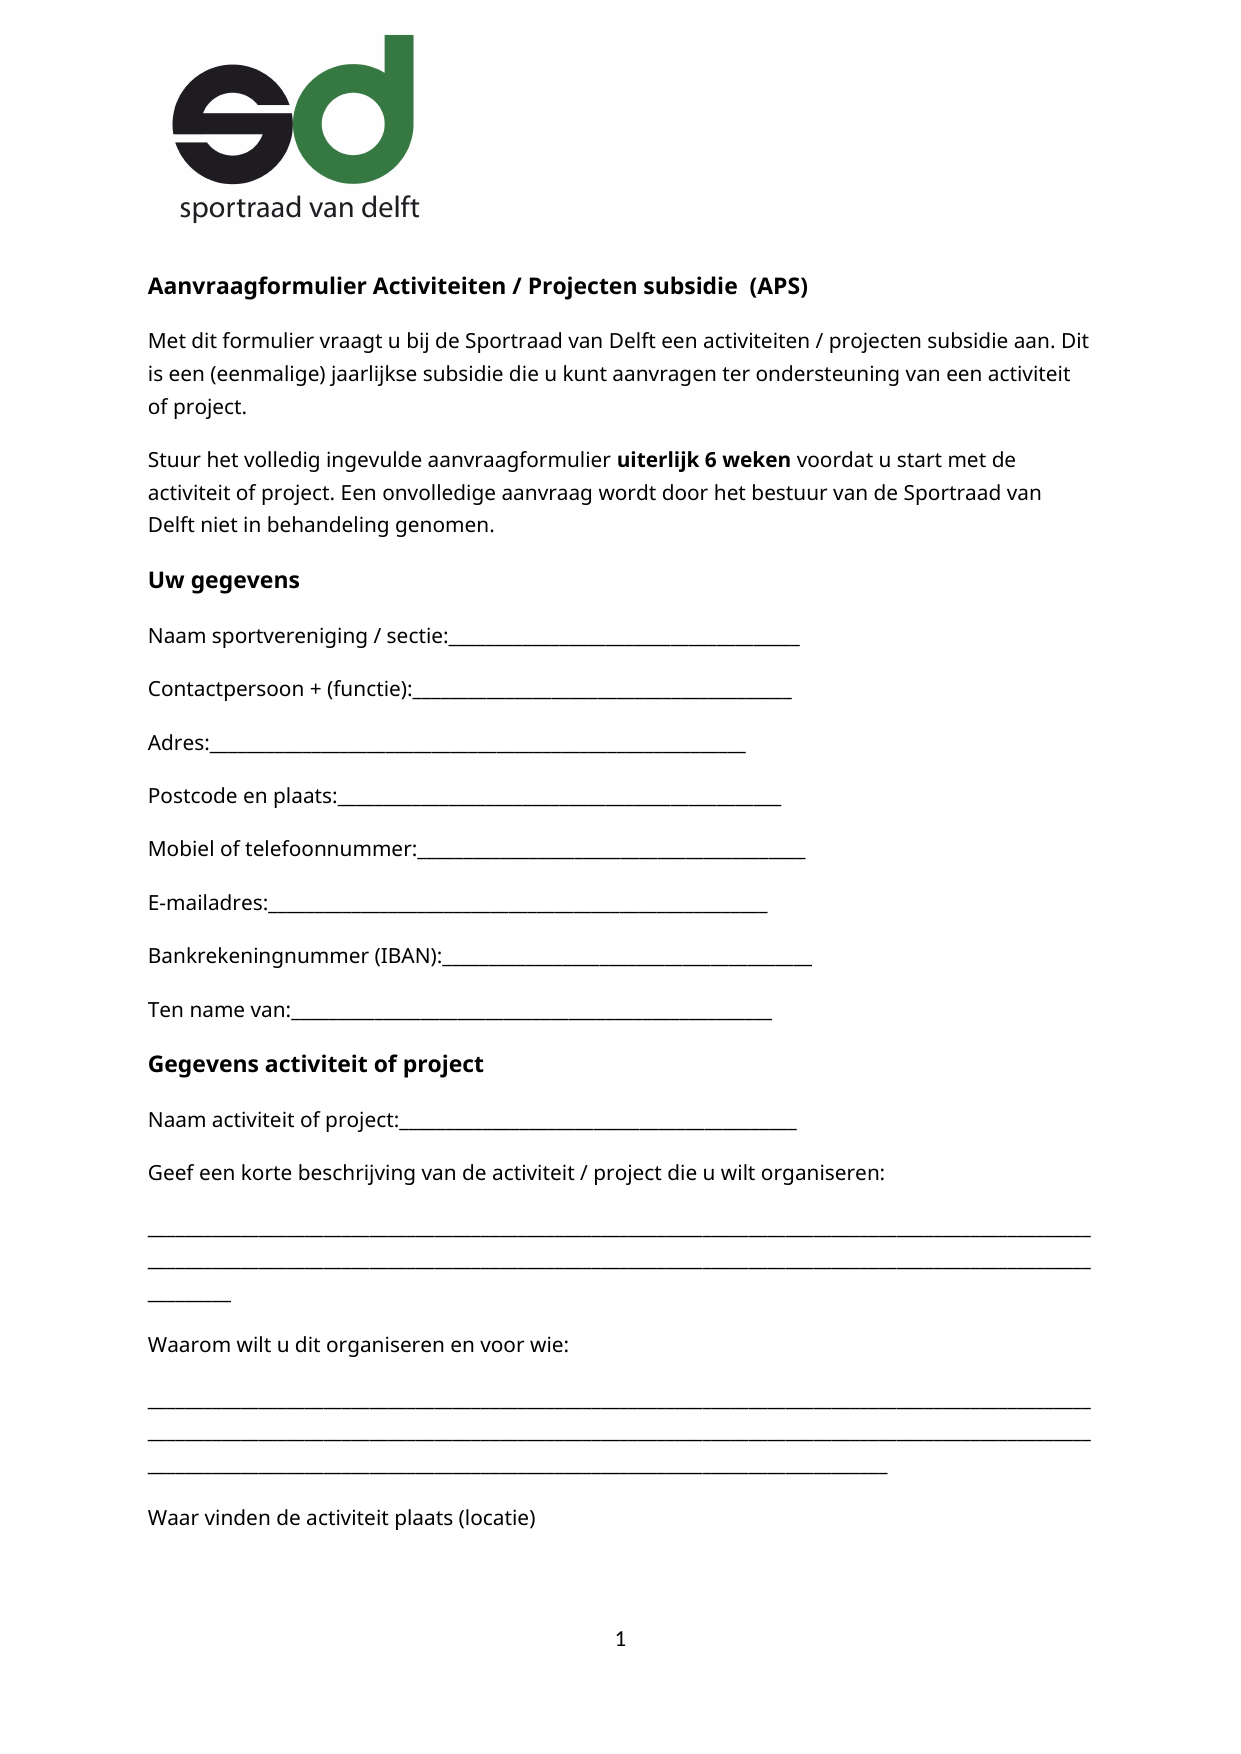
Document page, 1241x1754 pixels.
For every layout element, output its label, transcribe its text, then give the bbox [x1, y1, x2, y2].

text Naam sportvereniging / sectie:______________________________________ [148, 621, 1093, 649]
text Aanvraagformulier Activiteiten / Projecten subsidie (APS) [148, 270, 1093, 301]
text Mobiel of telefoonnummer:__________________________________________ [148, 834, 1093, 863]
text Gegevens activiteit of project [148, 1048, 1093, 1079]
text Uw gegevens [148, 564, 1093, 595]
text Met dit formulier vraagt u bij de Sportraad van Delft een activiteiten / projecten subsidie aan. Dit is een (eenmalige) jaarlijkse subsidie die u kunt aanvragen ter ondersteuning van een activiteit of project. [148, 327, 1093, 420]
text _____________________________________________________________________________________________________________________________________________________________________________________________________________________ [148, 1212, 1093, 1306]
text E-mailadres:______________________________________________________ [148, 888, 1093, 916]
text Ten name van:____________________________________________________ [148, 995, 1093, 1023]
text Waarom wilt u dit organiseren en voor wie: [148, 1331, 1093, 1359]
text Geef een korte beschrijving van de activiteit / project die u wilt organiseren: [148, 1158, 1093, 1187]
text Contactpersoon + (functie):_________________________________________ [148, 674, 1093, 703]
text Bankrekeningnummer (IBAN):________________________________________ [148, 941, 1093, 970]
text Adres:__________________________________________________________ [148, 728, 1093, 756]
text Waar vinden de activiteit plaats (locatie) [148, 1503, 1093, 1531]
text Naam activiteit of project:___________________________________________ [148, 1105, 1093, 1133]
text Postcode en plaats:________________________________________________ [148, 781, 1093, 809]
text Stuur het volledig ingevulde aanvraagformulier uiterlijk 6 weken voordat u start met de activiteit of project. Een onvolledige aanvraag wordt door het bestuur van de Sportraad van Delft niet in behandeling genomen. [148, 445, 1093, 539]
picture [132, 18, 468, 255]
text ____________________________________________________________________________________________________________________________________________________________________________________________________________________________________________________________________________________________ [148, 1384, 1093, 1478]
